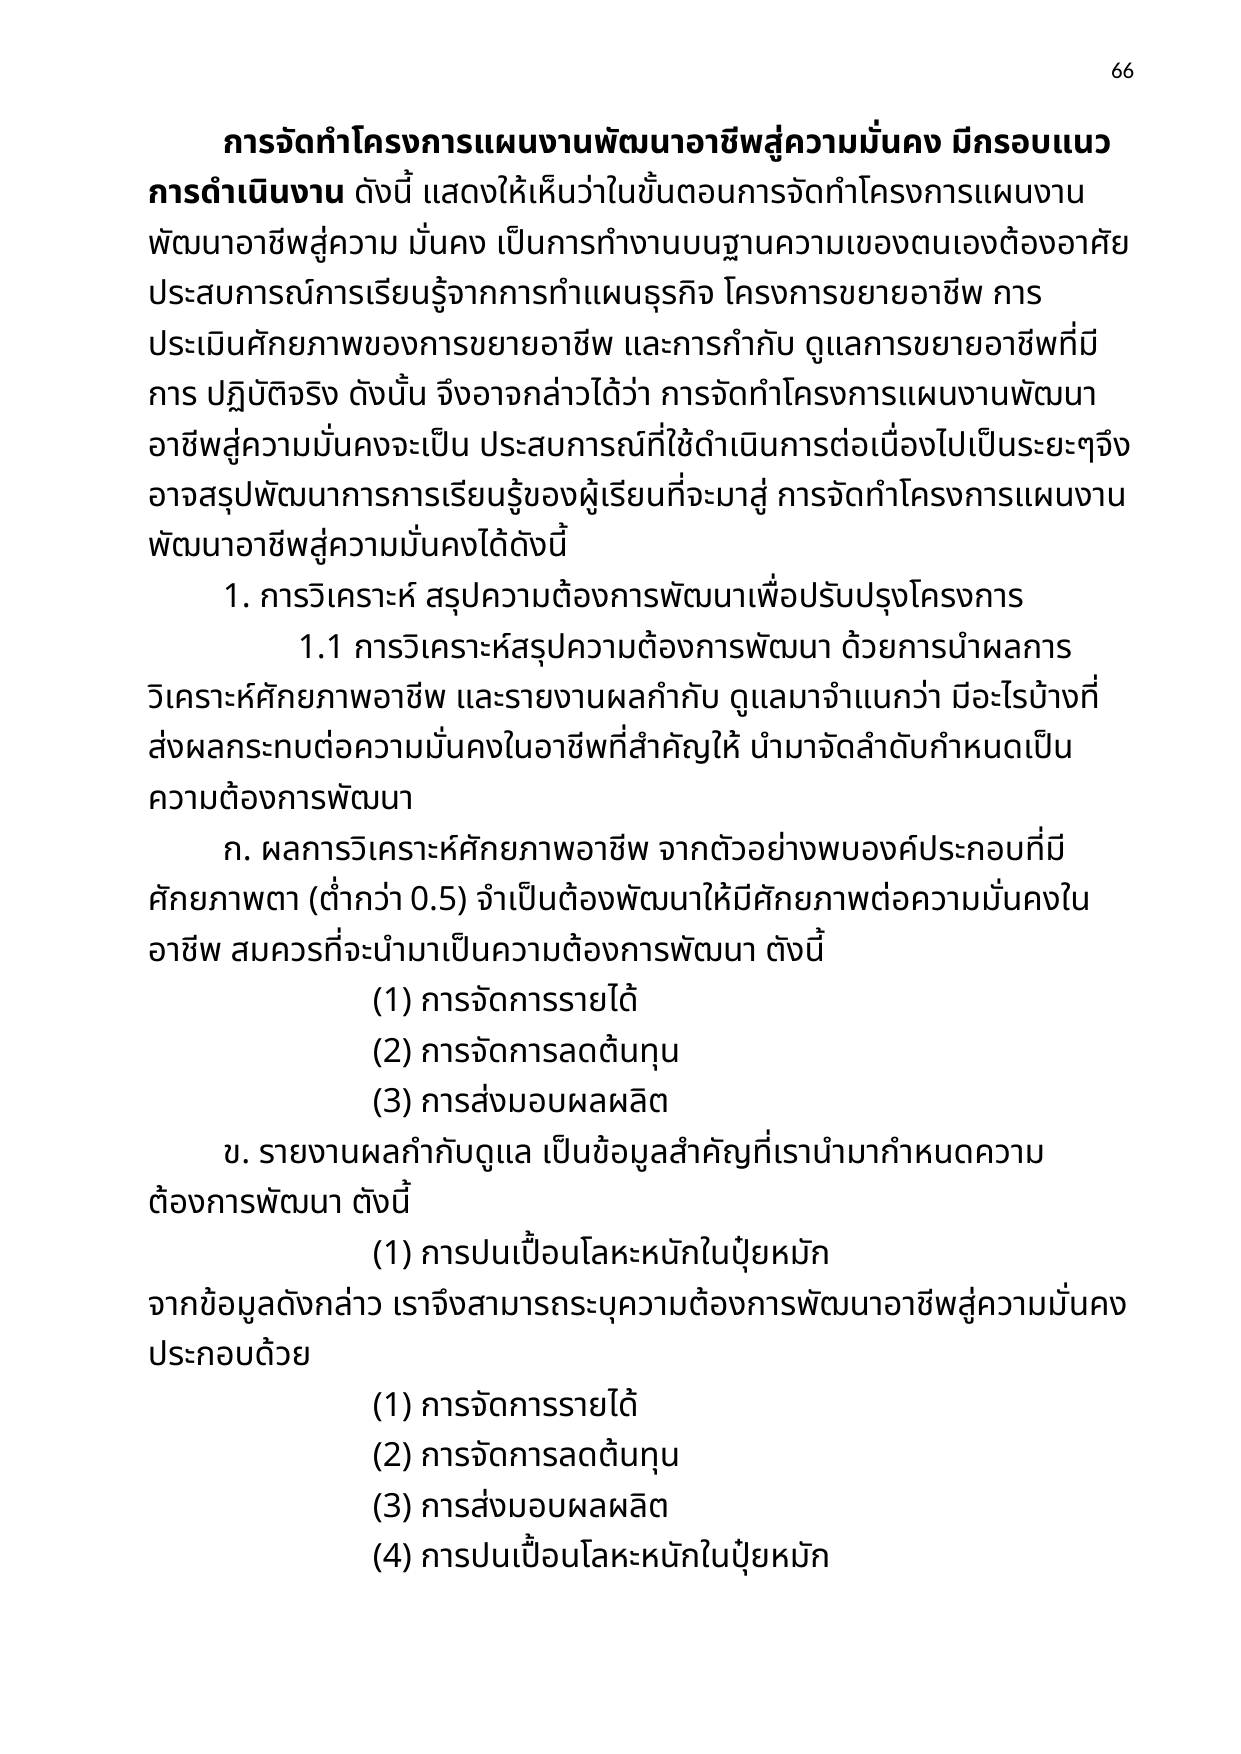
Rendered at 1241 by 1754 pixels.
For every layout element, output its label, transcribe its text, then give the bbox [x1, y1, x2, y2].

text จากข้อมูลดังกล่าว เราจึงสามารถระบุความต้องการพัฒนาอาชีพสู่ความมั่นคง ประกอบด้วย [148, 1279, 1134, 1380]
text (3) การส่งมอบผลผลิต [148, 1482, 1134, 1532]
text (2) การจัดการลดต้นทุน [148, 1431, 1134, 1482]
text (1) การจัดการรายได้ [148, 976, 1134, 1027]
text 1. การวิเคราะห์ สรุปความต้องการพัฒนาเพื่อปรับปรุงโครงการ [148, 572, 1134, 622]
text การจัดทำโครงการแผนงานพัฒนาอาชีพสู่ความมั่นคง มีกรอบแนวการดำเนินงาน ดังนี้ แสดงให้เห็นว่าในขั้นตอนการจัดทำโครงการแผนงานพัฒนาอาชีพสู่ความ มั่นคง เป็นการทำงานบนฐานความเของตนเองต้องอาศัยประสบการณ์การเรียนรู้จากการทำแผนธุรกิจ โครงการขยายอาชีพ การประเมินศักยภาพของการขยายอาชีพ และการกำกับ ดูแลการขยายอาชีพที่มีการ ปฏิบัติจริง ดังนั้น จึงอาจกล่าวได้ว่า การจัดทำโครงการแผนงานพัฒนาอาชีพสู่ความมั่นคงจะเป็น ประสบการณ์ที่ใช้ดำเนินการต่อเนื่องไปเป็นระยะๆจึงอาจสรุปพัฒนาการการเรียนรู้ของผู้เรียนที่จะมาสู่ การจัดทำโครงการแผนงานพัฒนาอาชีพสู่ความมั่นคงได้ดังนี้ [148, 118, 1134, 572]
text (3) การส่งมอบผลผลิต [148, 1077, 1134, 1128]
text (1) การปนเปื้อนโลหะหนักในปุ๋ยหมัก [148, 1229, 1134, 1279]
text 1.1 การวิเคราะห์สรุปความต้องการพัฒนา ด้วยการนำผลการวิเคราะห์ศักยภาพอาชีพ และรายงานผลกำกับ ดูแลมาจำแนกว่า มีอะไรบ้างที่ส่งผลกระทบต่อความมั่นคงในอาชีพที่สำคัญให้ นำมาจัดลำดับกำหนดเป็นความต้องการพัฒนา [148, 622, 1134, 824]
text (1) การจัดการรายได้ [148, 1380, 1134, 1431]
text (4) การปนเปื้อนโลหะหนักในปุ๋ยหมัก [148, 1532, 1134, 1583]
text ข. รายงานผลกำกับดูแล เป็นข้อมูลสำคัญที่เรานำมากำหนดความต้องการพัฒนา ตังนี้ [148, 1128, 1134, 1229]
text ก. ผลการวิเคราะห์ศักยภาพอาชีพ จากตัวอย่างพบองค์ประกอบที่มีศักยภาพตา (ต่ำกว่า0.5) จำเป็นต้องพัฒนาให้มีศักยภาพต่อความมั่นคงในอาชีพ สมควรที่จะนำมาเป็นความต้องการพัฒนา ตังนี้ [148, 824, 1134, 976]
text (2) การจัดการลดต้นทุน [148, 1027, 1134, 1077]
